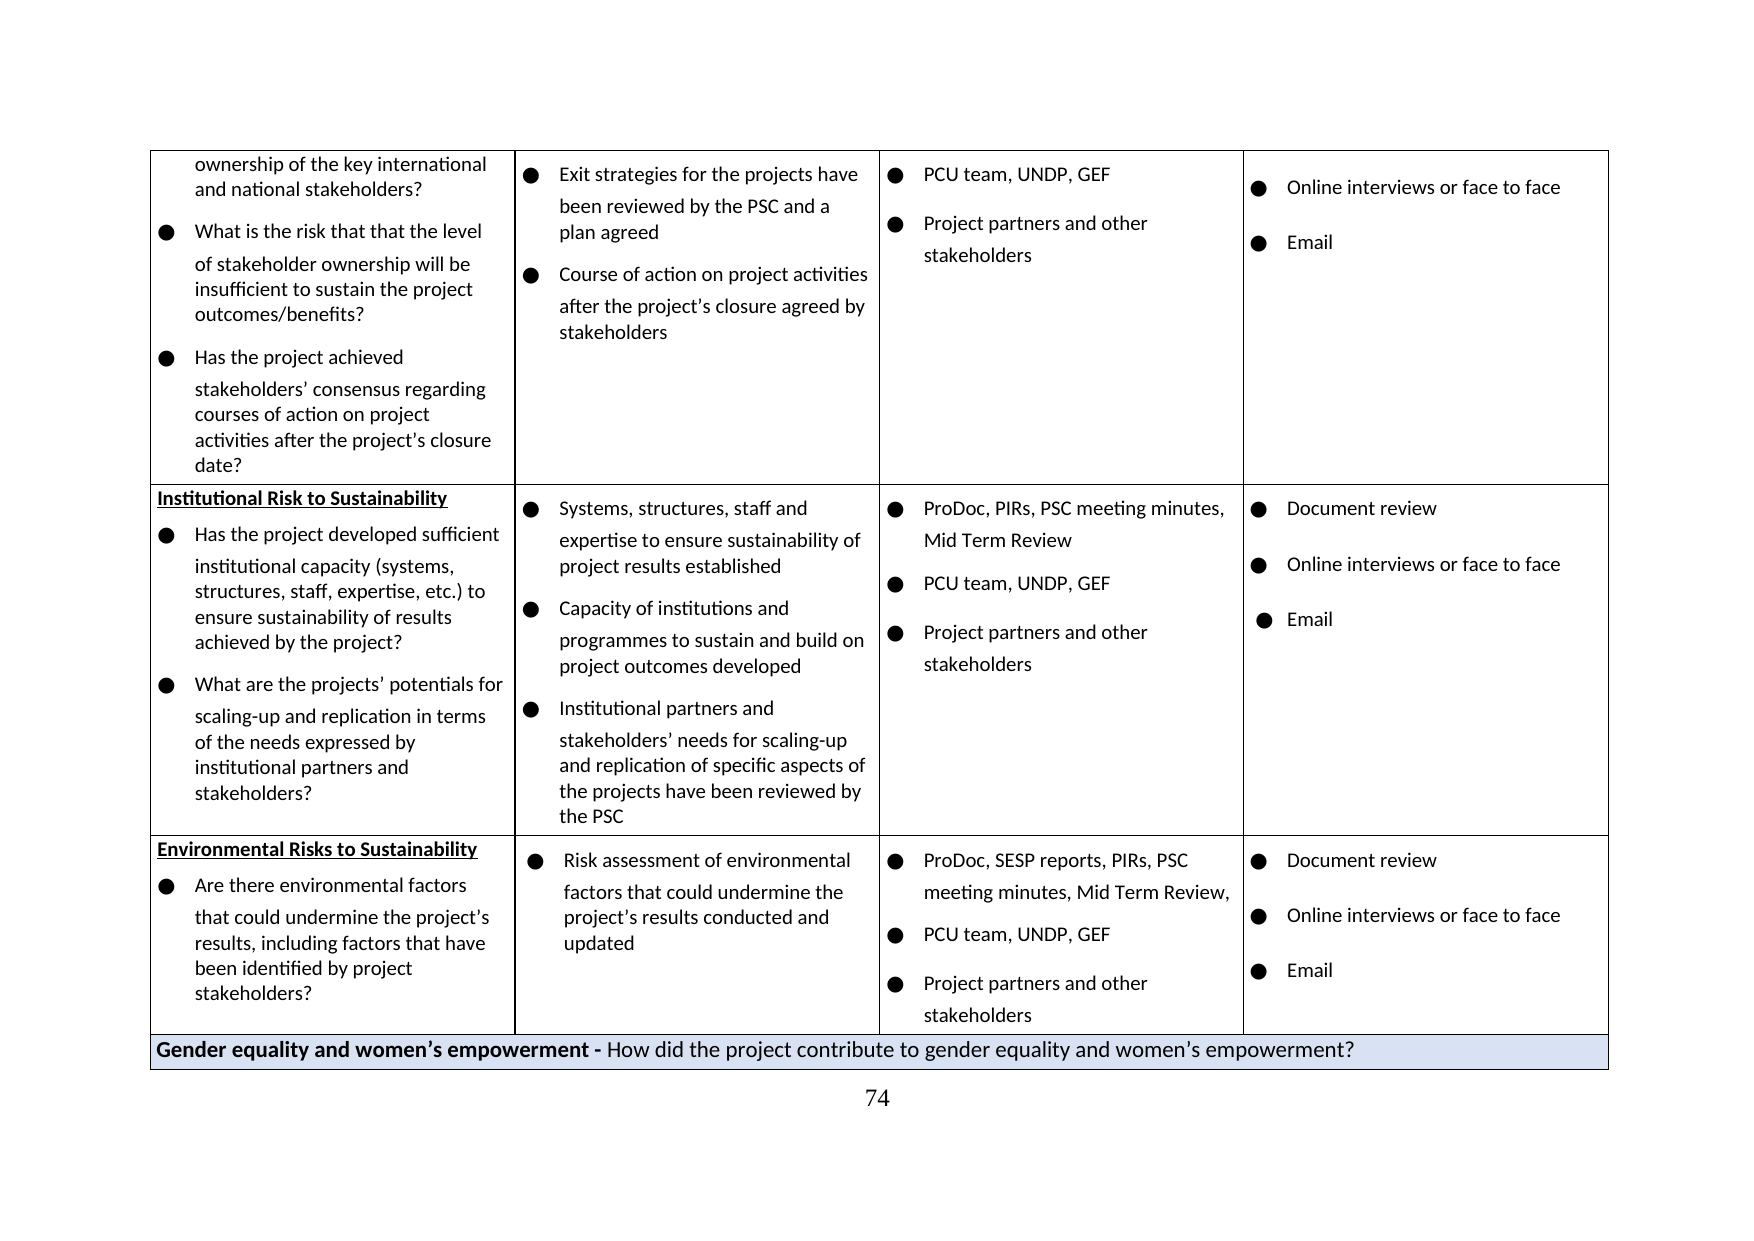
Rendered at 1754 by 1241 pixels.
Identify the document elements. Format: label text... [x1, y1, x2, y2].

table_cell Risk assessment of environmental factors that could undermine the project’s results conducted and updated [516, 836, 879, 1034]
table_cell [516, 151, 879, 484]
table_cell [1244, 836, 1608, 1034]
table_cell ProDoc, PIRs, PSC meeting minutes, Mid Term Review PCU team, UNDP, GEF Project partners and other stakeholders [880, 485, 1243, 835]
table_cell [151, 151, 514, 484]
table_cell Environmental Risks to Sustainability Are there environmental factors that could undermine the project’s results, including factors that have been identified by project stakeholders? [151, 836, 514, 1034]
table_cell Systems, structures, staff and expertise to ensure sustainability of project results established Capacity of institutions and programmes to sustain and build on project outcomes developed Institutional partners and stakeholders’ needs for scaling-up and replication of specific aspects of the projects have been reviewed by the PSC [516, 485, 879, 835]
table_cell ProDoc, SESP reports, PIRs, PSC meeting minutes, Mid Term Review, PCU team, UNDP, GEF Project partners and other stakeholders [880, 836, 1243, 1034]
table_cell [1244, 151, 1608, 484]
table_cell Document review Online interviews or face to face Email [1244, 485, 1608, 835]
table_cell Gender equality and women’s empowerment - How did the project contribute to gender equality and women’s empowerment? [151, 1035, 1608, 1069]
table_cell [880, 151, 1243, 484]
table_cell Institutional Risk to Sustainability Has the project developed sufficient institutional capacity (systems, structures, staff, expertise, etc.) to ensure sustainability of results achieved by the project? What are the projects’ potentials for scaling-up and replication in terms of the needs expressed by institutional partners and stakeholders? [151, 485, 514, 835]
